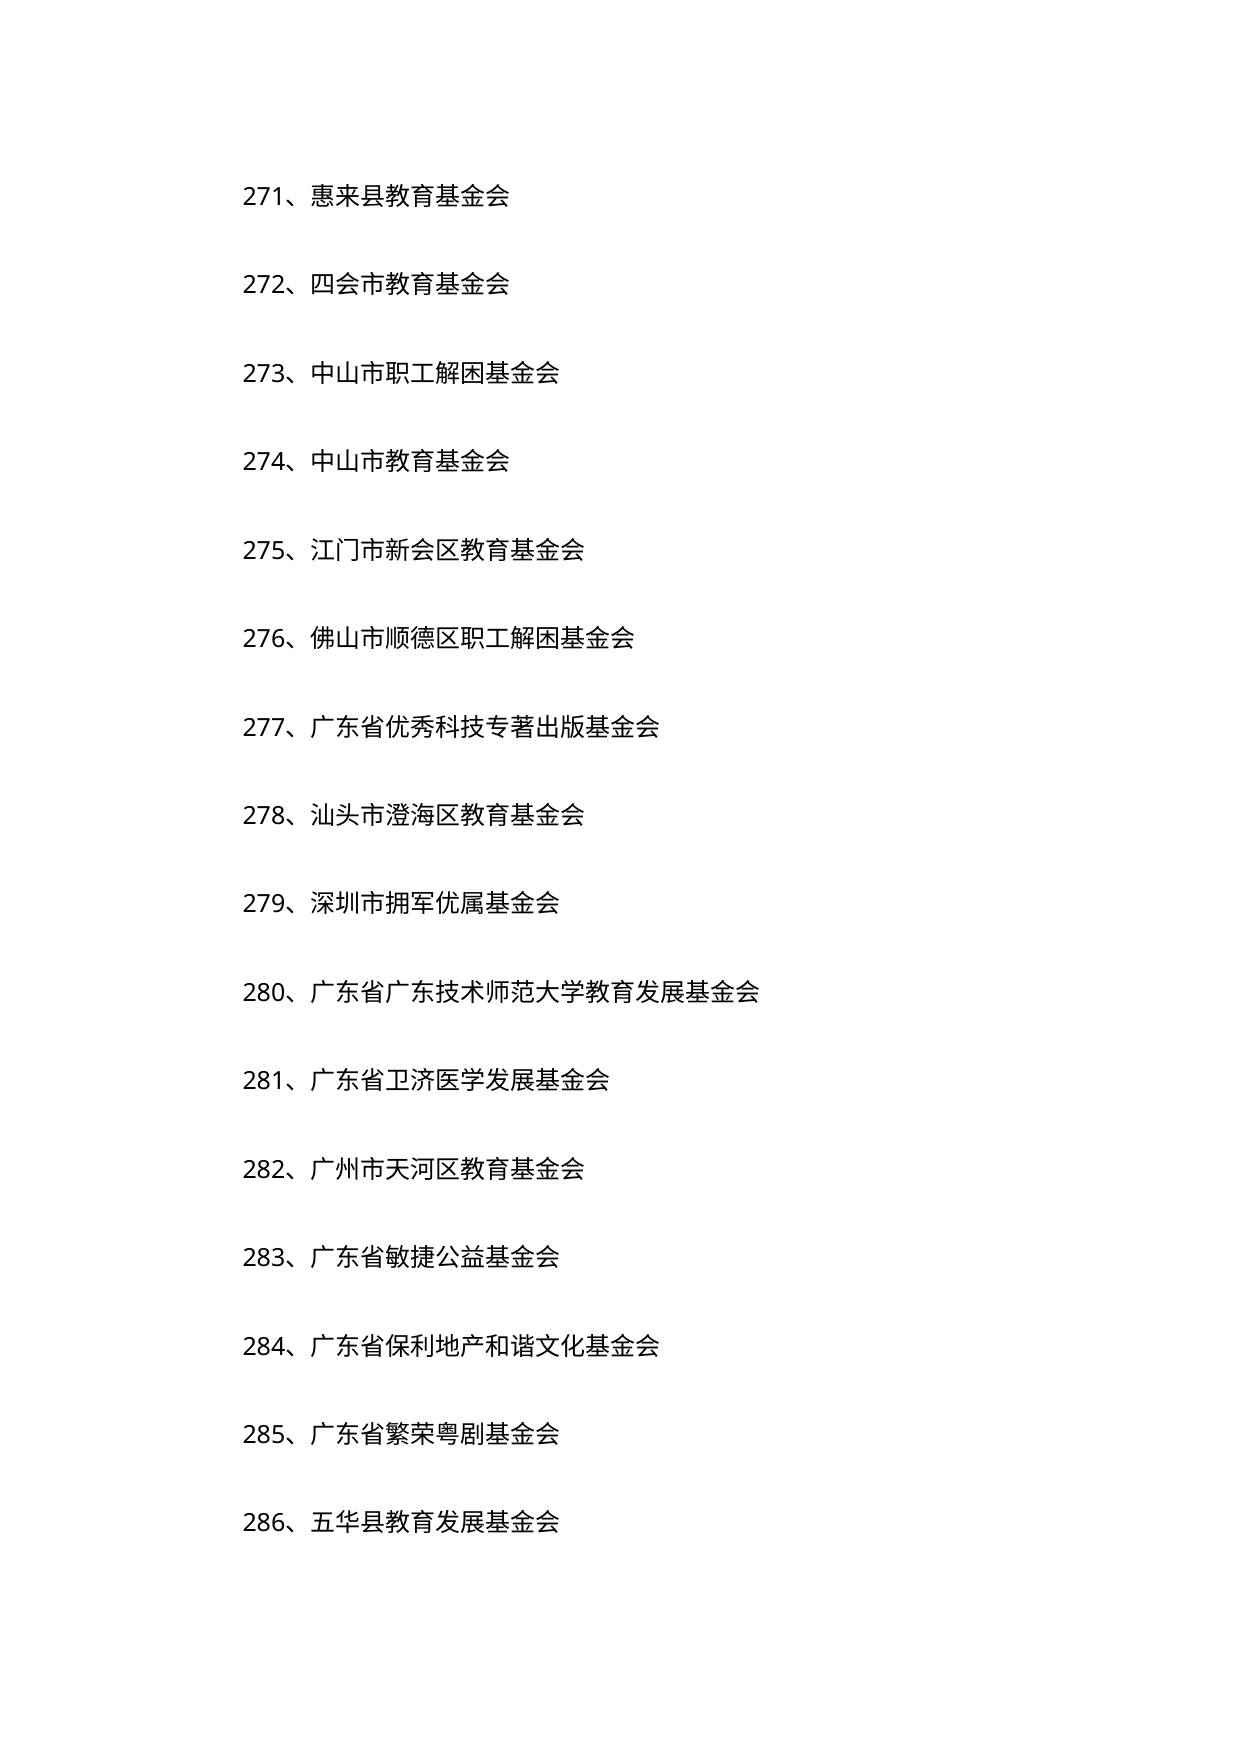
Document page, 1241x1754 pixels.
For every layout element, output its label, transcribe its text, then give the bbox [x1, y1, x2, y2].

text 282、广州市天河区教育基金会 [192, 1135, 1048, 1200]
text 271、惠来县教育基金会 [192, 162, 1048, 227]
text 278、汕头市澄海区教育基金会 [192, 781, 1048, 846]
text 285、广东省繁荣粤剧基金会 [192, 1400, 1048, 1465]
text 274、中山市教育基金会 [192, 427, 1048, 492]
text 283、广东省敏捷公益基金会 [192, 1223, 1048, 1288]
text 275、江门市新会区教育基金会 [192, 516, 1048, 581]
text 272、四会市教育基金会 [192, 250, 1048, 315]
text 280、广东省广东技术师范大学教育发展基金会 [192, 958, 1048, 1023]
text 273、中山市职工解困基金会 [192, 339, 1048, 404]
text 279、深圳市拥军优属基金会 [192, 869, 1048, 934]
text 281、广东省卫济医学发展基金会 [192, 1046, 1048, 1111]
text 286、五华县教育发展基金会 [192, 1488, 1048, 1553]
text 284、广东省保利地产和谐文化基金会 [192, 1312, 1048, 1377]
text 276、佛山市顺德区职工解困基金会 [192, 604, 1048, 669]
text 277、广东省优秀科技专著出版基金会 [192, 693, 1048, 758]
